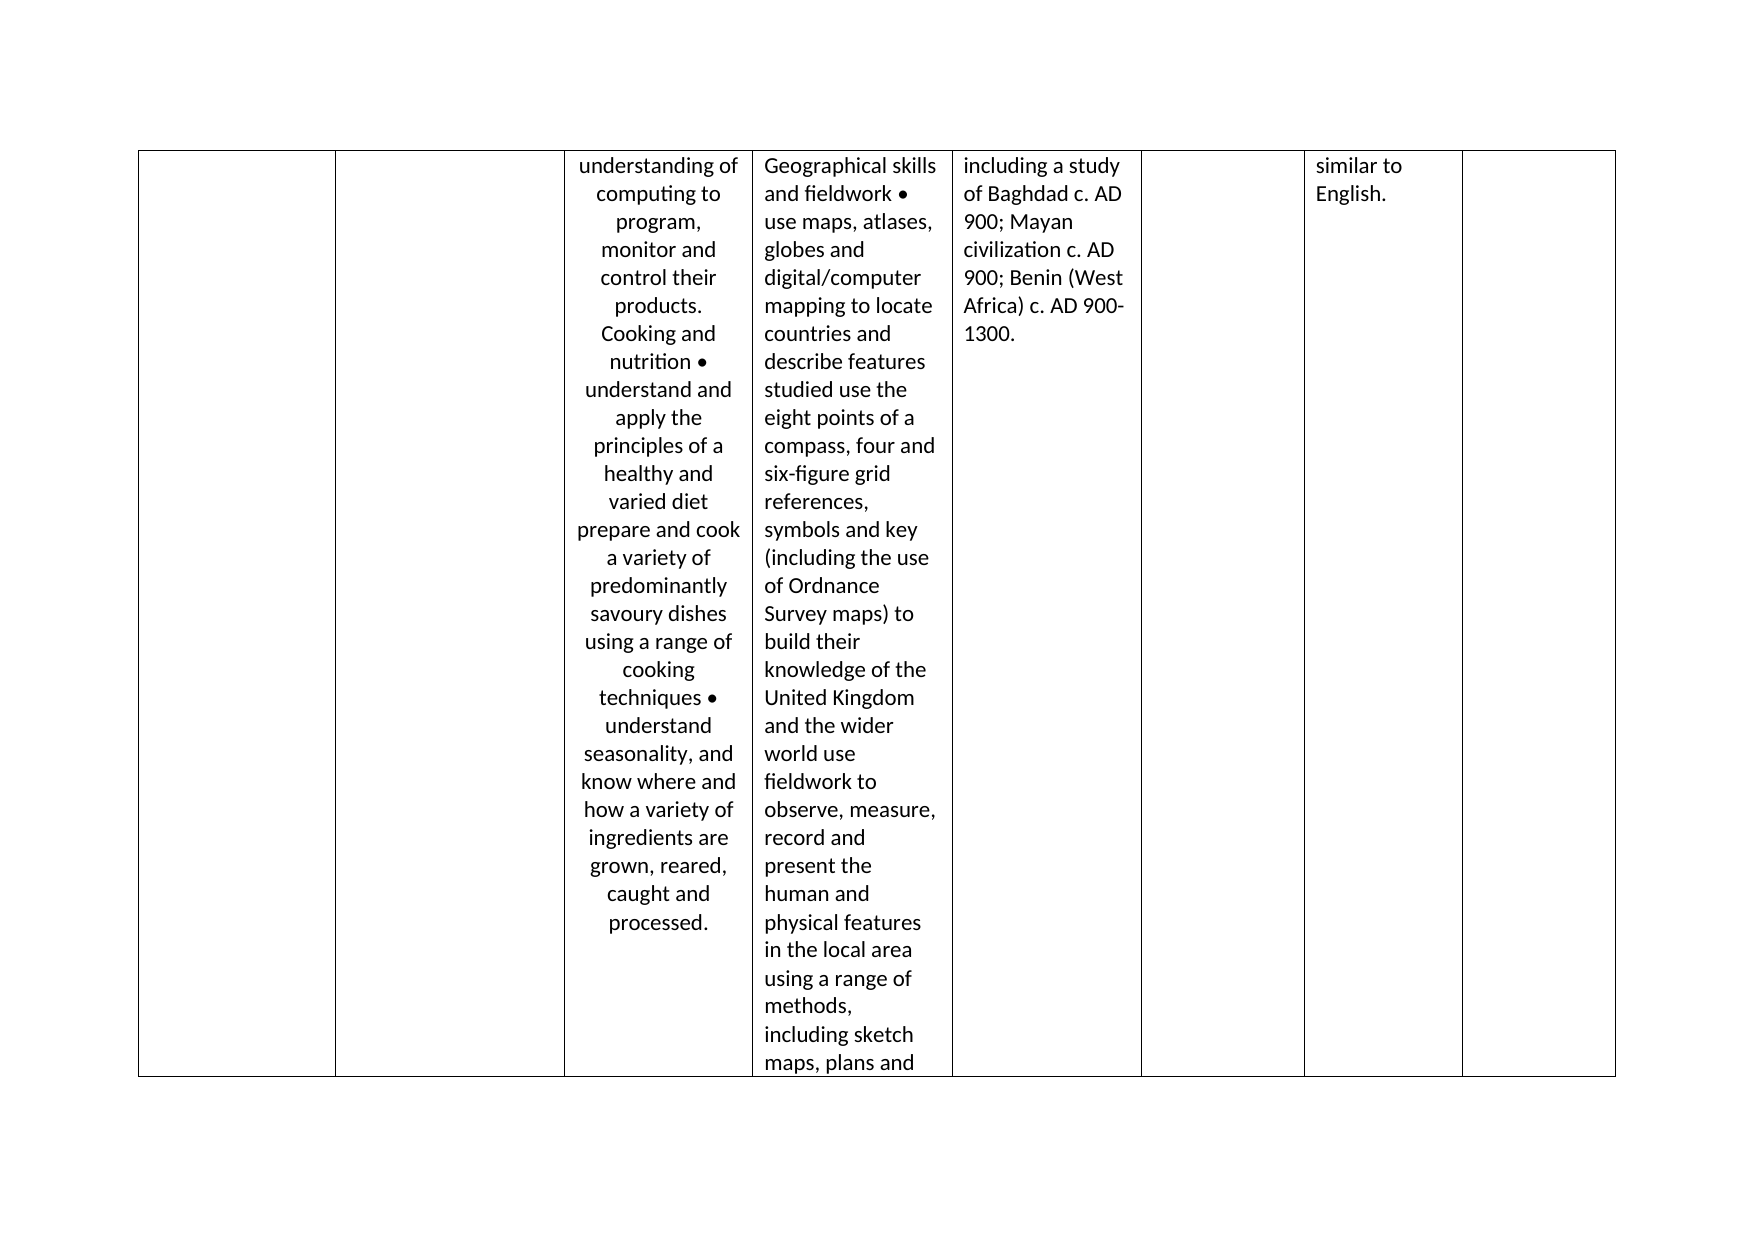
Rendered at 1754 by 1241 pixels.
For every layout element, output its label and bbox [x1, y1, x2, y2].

table_cell [1305, 151, 1462, 1076]
table_cell [139, 151, 335, 1076]
table_cell [336, 151, 564, 1076]
table_cell [753, 151, 952, 1076]
table_cell [565, 151, 752, 1076]
table_cell [1142, 151, 1304, 1076]
table_cell [1463, 151, 1615, 1076]
table_cell [953, 151, 1141, 1076]
